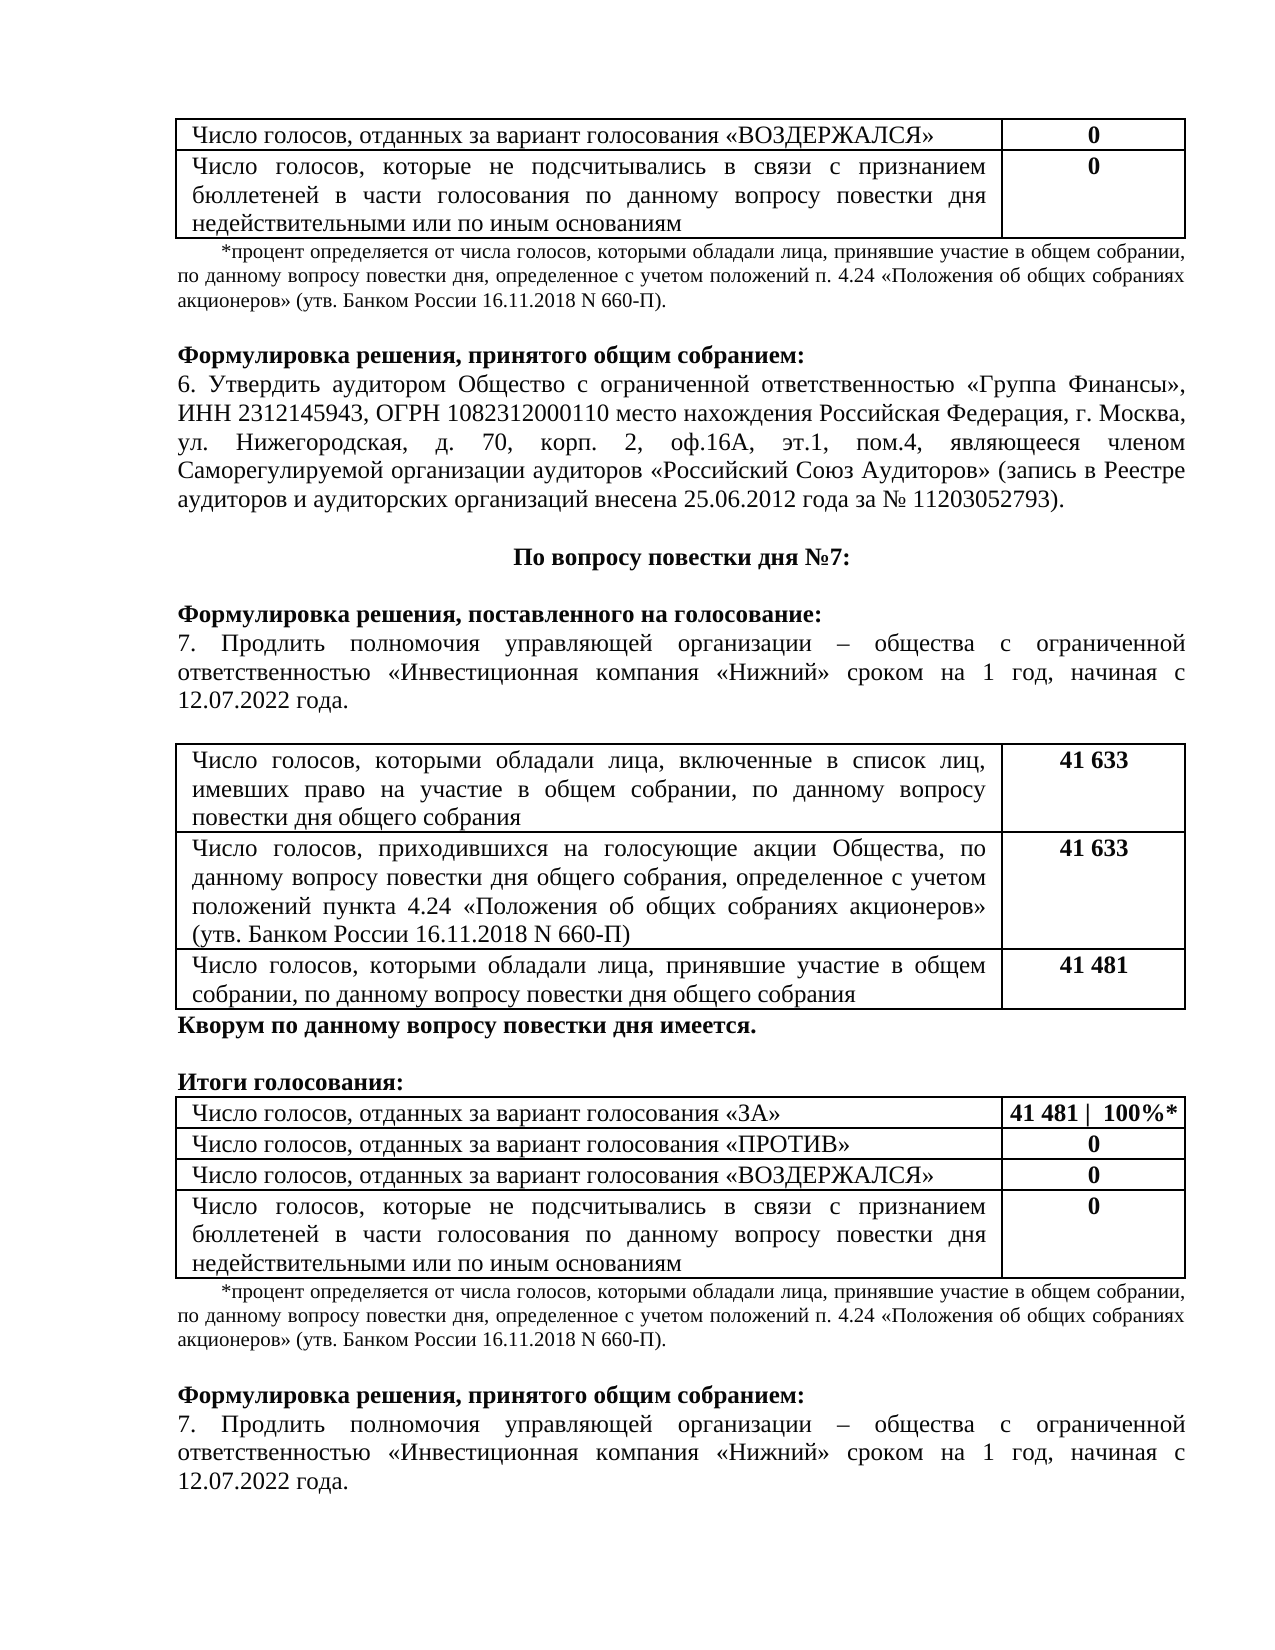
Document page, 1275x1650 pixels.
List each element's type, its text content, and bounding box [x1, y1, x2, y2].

table_header Число голосов, отданных за вариант голосования «ЗА» [177, 1098, 1001, 1127]
text 6. Утвердить аудитором Общество с ограниченной ответственностью «Группа Финансы», ИНН 2312145943, ОГРН 1082312000110 место нахождения Российская Федерация, г. Москва, ул. Нижегородская, д. 70, корп. 2, оф.16А, эт.1, пом.4, являющееся членом Саморегулируемой организации аудиторов «Российский Союз Аудиторов» (запись в Реестре аудиторов и аудиторских организаций внесена 25.06.2012 года за № 11203052793). [177, 369, 1186, 513]
table_header Число голосов, которыми обладали лица, включенные в список лиц, имевших право на участие в общем собрании, по данному вопросу повестки дня общего собрания [177, 745, 1001, 831]
table_cell Число голосов, отданных за вариант голосования «ВОЗДЕРЖАЛСЯ» [177, 1160, 1001, 1189]
table_cell Число голосов, отданных за вариант голосования «ВОЗДЕРЖАЛСЯ» [177, 120, 1001, 149]
table_cell Число голосов, которые не подсчитывались в связи с признанием бюллетеней в части голосования по данному вопросу повестки дня недействительными или по иным основаниям [177, 151, 1001, 237]
table_cell 0 [1003, 120, 1184, 149]
table_cell 0 [1003, 151, 1184, 237]
table_cell 41 633 [1003, 833, 1184, 948]
table_cell 0 [1003, 1160, 1184, 1189]
table_cell 0 [1003, 1129, 1184, 1158]
table_cell Число голосов, которыми обладали лица, принявшие участие в общем собрании, по данному вопросу повестки дня общего собрания [177, 950, 1001, 1008]
text *процент определяется от числа голосов, которыми обладали лица, принявшие участие в общем собрании, по данному вопросу повестки дня, определенное с учетом положений п. 4.24 «Положения об общих собраниях акционеров» (утв. Банком России 16.11.2018 N 660-П). [177, 239, 1186, 312]
text 7. Продлить полномочия управляющей организации – общества с ограниченной ответственностью «Инвестиционная компания «Нижний» сроком на 1 год, начиная с 12.07.2022 года. [177, 1409, 1186, 1495]
table_header 41 633 [1003, 745, 1184, 831]
table_cell 0 [1003, 1191, 1184, 1277]
text Итоги голосования: [177, 1067, 1186, 1096]
table_cell 41 481 [1003, 950, 1184, 1008]
text Формулировка решения, принятого общим собранием: [177, 1380, 1186, 1409]
text Формулировка решения, принятого общим собранием: [177, 340, 1186, 369]
table_cell Число голосов, которые не подсчитывались в связи с признанием бюллетеней в части голосования по данному вопросу повестки дня недействительными или по иным основаниям [177, 1191, 1001, 1277]
table_cell Число голосов, отданных за вариант голосования «ПРОТИВ» [177, 1129, 1001, 1158]
table_cell Число голосов, приходившихся на голосующие акции Общества, по данному вопросу повестки дня общего собрания, определенное с учетом положений пункта 4.24 «Положения об общих собраниях акционеров» (утв. Банком России 16.11.2018 N 660-П) [177, 833, 1001, 948]
text По вопросу повестки дня №7: [177, 542, 1186, 570]
text Формулировка решения, поставленного на голосование: [177, 599, 1186, 628]
text 7. Продлить полномочия управляющей организации – общества с ограниченной ответственностью «Инвестиционная компания «Нижний» сроком на 1 год, начиная с 12.07.2022 года. [177, 628, 1186, 714]
text *процент определяется от числа голосов, которыми обладали лица, принявшие участие в общем собрании, по данному вопросу повестки дня, определенное с учетом положений п. 4.24 «Положения об общих собраниях акционеров» (утв. Банком России 16.11.2018 N 660-П). [177, 1279, 1186, 1351]
text Кворум по данному вопросу повестки дня имеется. [177, 1010, 1186, 1039]
table_header 41 481 | 100%* [1003, 1098, 1184, 1127]
